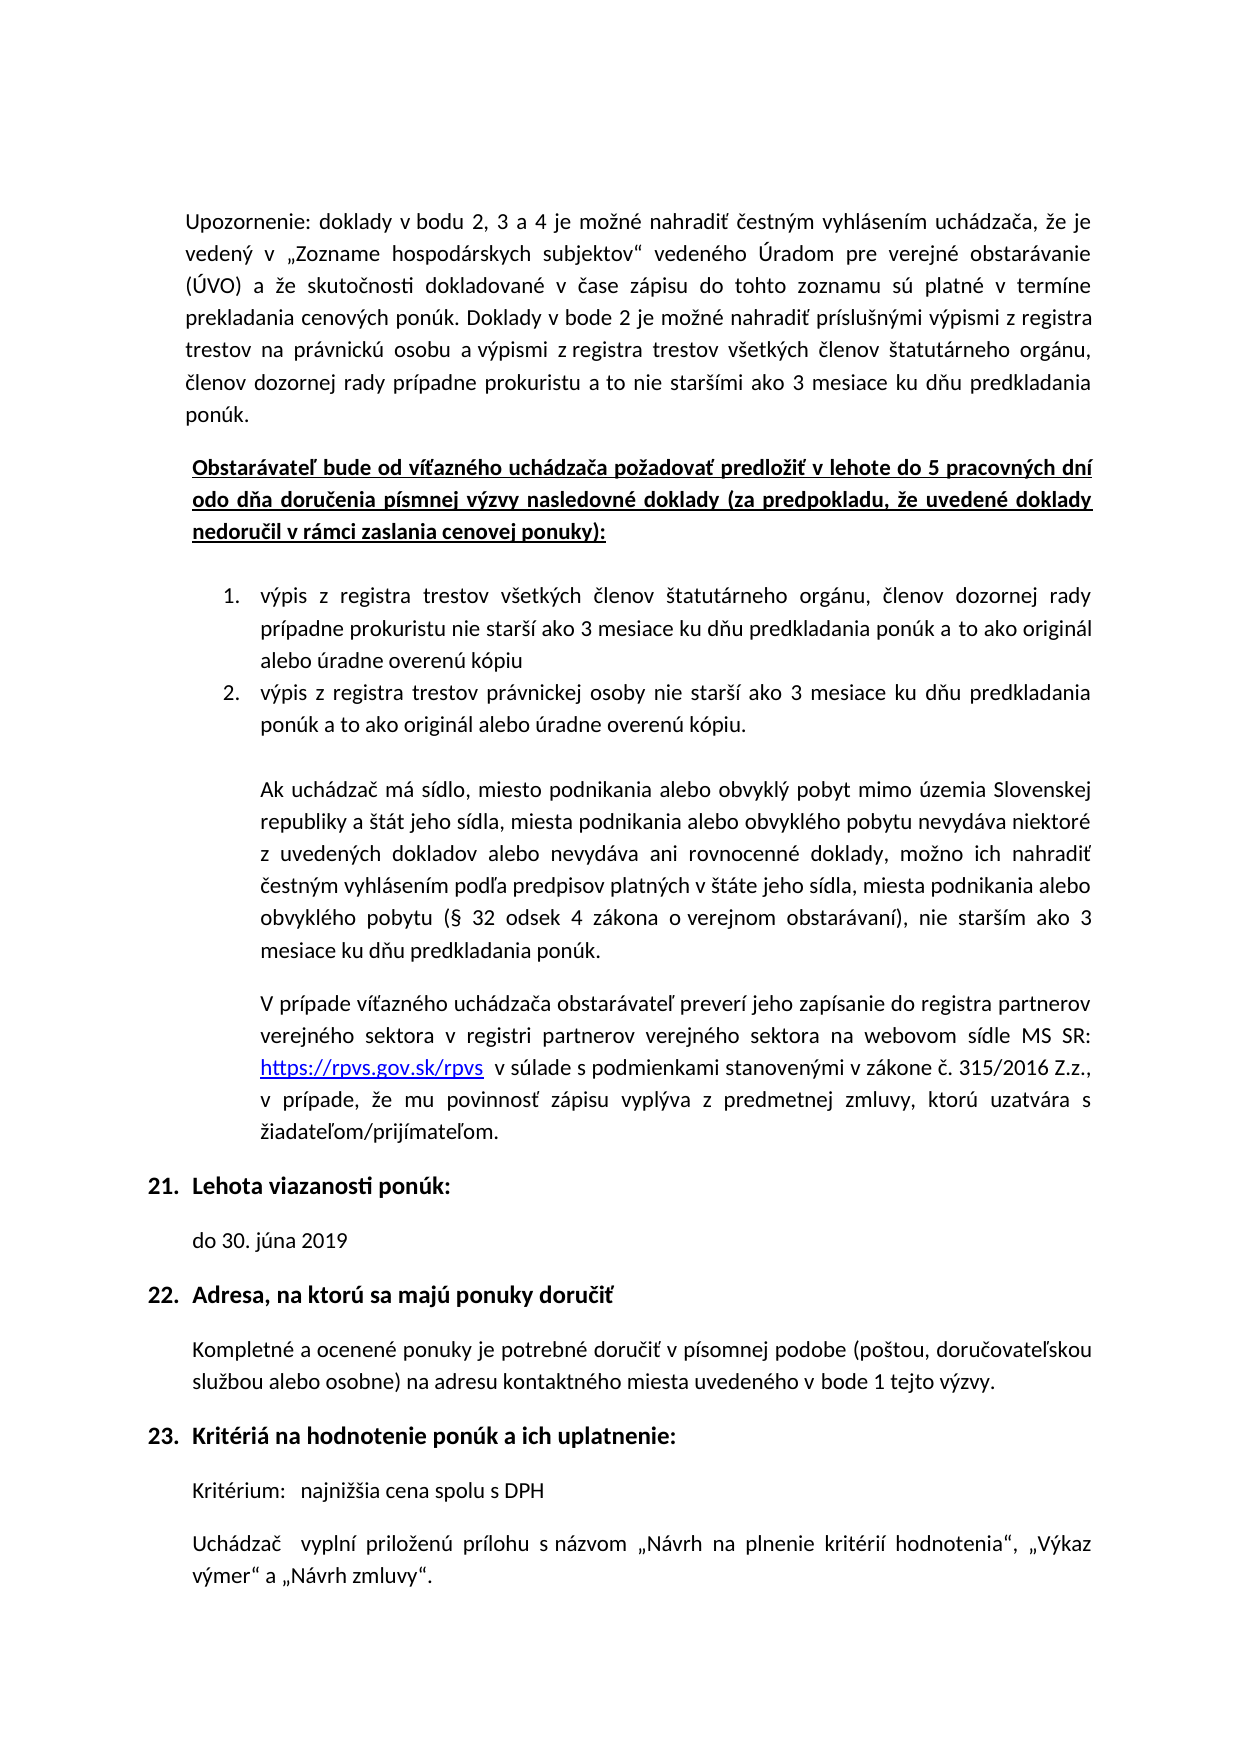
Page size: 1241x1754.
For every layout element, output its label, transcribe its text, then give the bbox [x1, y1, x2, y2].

text V prípade víťazného uchádzača obstarávateľ preverí jeho zapísanie do registra partnerov verejného sektora v registri partnerov verejného sektora na webovom sídle MS SR: https://rpvs.gov.sk/rpvs v súlade s podmienkami stanovenými v zákone č. 315/2016 Z.z., v prípade, že mu povinnosť zápisu vyplýva z predmetnej zmluvy, ktorú uzatvára s žiadateľom/prijímateľom. [260, 989, 1092, 1146]
text Upozornenie: doklady v bodu 2, 3 a 4 je možné nahradiť čestným vyhlásením uchádzača, že je vedený v „Zozname hospodárskych subjektov“ vedeného Úradom pre verejné obstarávanie (ÚVO) a že skutočnosti dokladované v čase zápisu do tohto zoznamu sú platné v termíne prekladania cenových ponúk. Doklady v bode 2 je možné nahradiť príslušnými výpismi z registra trestov na právnickú osobu a výpismi z registra trestov všetkých členov štatutárneho orgánu, členov dozornej rady prípadne prokuristu a to nie staršími ako 3 mesiace ku dňu predkladania ponúk. [185, 207, 1092, 428]
text Kritérium: [148, 1476, 1092, 1504]
list Adresa, na ktorú sa majú ponuky doručiť [148, 1279, 1092, 1310]
list Kritériá na hodnotenie ponúk a ich uplatnenie: [148, 1420, 1092, 1451]
list Ak uchádzač má sídlo, miesto podnikania alebo obvyklý pobyt mimo územia Slovenskej republiky a štát jeho sídla, miesta podnikania alebo obvyklého pobytu nevydáva niektoré z uvedených dokladov alebo nevydáva ani rovnocenné doklady, možno ich nahradiť čestným vyhlásením podľa predpisov platných v štáte jeho sídla, miesta podnikania alebo obvyklého pobytu (§ 32 odsek 4 zákona o verejnom obstarávaní), nie starším ako 3 mesiace ku dňu predkladania ponúk. [260, 775, 1092, 964]
text Uchádzač vyplní priloženú prílohu s názvom „Návrh na plnenie kritérií hodnotenia“, „Výkaz výmer“ a „Návrh zmluvy“. [192, 1529, 1092, 1589]
list výpis z registra trestov všetkých členov štatutárneho orgánu, členov dozornej rady prípadne prokuristu nie starší ako 3 mesiace ku dňu predkladania ponúk a to ako originál alebo úradne overenú kópiu [223, 582, 1092, 674]
list Obstarávateľ bude od víťazného uchádzača požadovať predložiť v lehote do 5 pracovných dní odo dňa doručenia písmnej výzvy nasledovné doklady (za predpokladu, že uvedené doklady nedoručil v rámci zaslania cenovej ponuky): [192, 478, 1092, 509]
text do [148, 1226, 1092, 1254]
list výpis z registra trestov právnickej osoby nie starší ako 3 mesiace ku dňu predkladania ponúk a to ako originál alebo úradne overenú kópiu. [223, 678, 1092, 738]
list Obstarávateľ bude od víťazného uchádzača požadovať predložiť v lehote do 5 pracovných dní odo dňa doručenia písmnej výzvy nasledovné doklady (za predpokladu, že uvedené doklady nedoručil v rámci zaslania cenovej ponuky): [192, 453, 1092, 477]
list Obstarávateľ bude od víťazného uchádzača požadovať predložiť v lehote do 5 pracovných dní odo dňa doručenia písmnej výzvy nasledovné doklady (za predpokladu, že uvedené doklady nedoručil v rámci zaslania cenovej ponuky): [192, 511, 1092, 545]
text Kompletné a ocenené ponuky je potrebné doručiť v písomnej podobe (poštou, doručovateľskou službou alebo osobne) na adresu kontaktného miesta uvedeného v bode 1 tejto výzvy. [192, 1335, 1092, 1395]
list Lehota viazanosti ponúk: [148, 1171, 1092, 1201]
